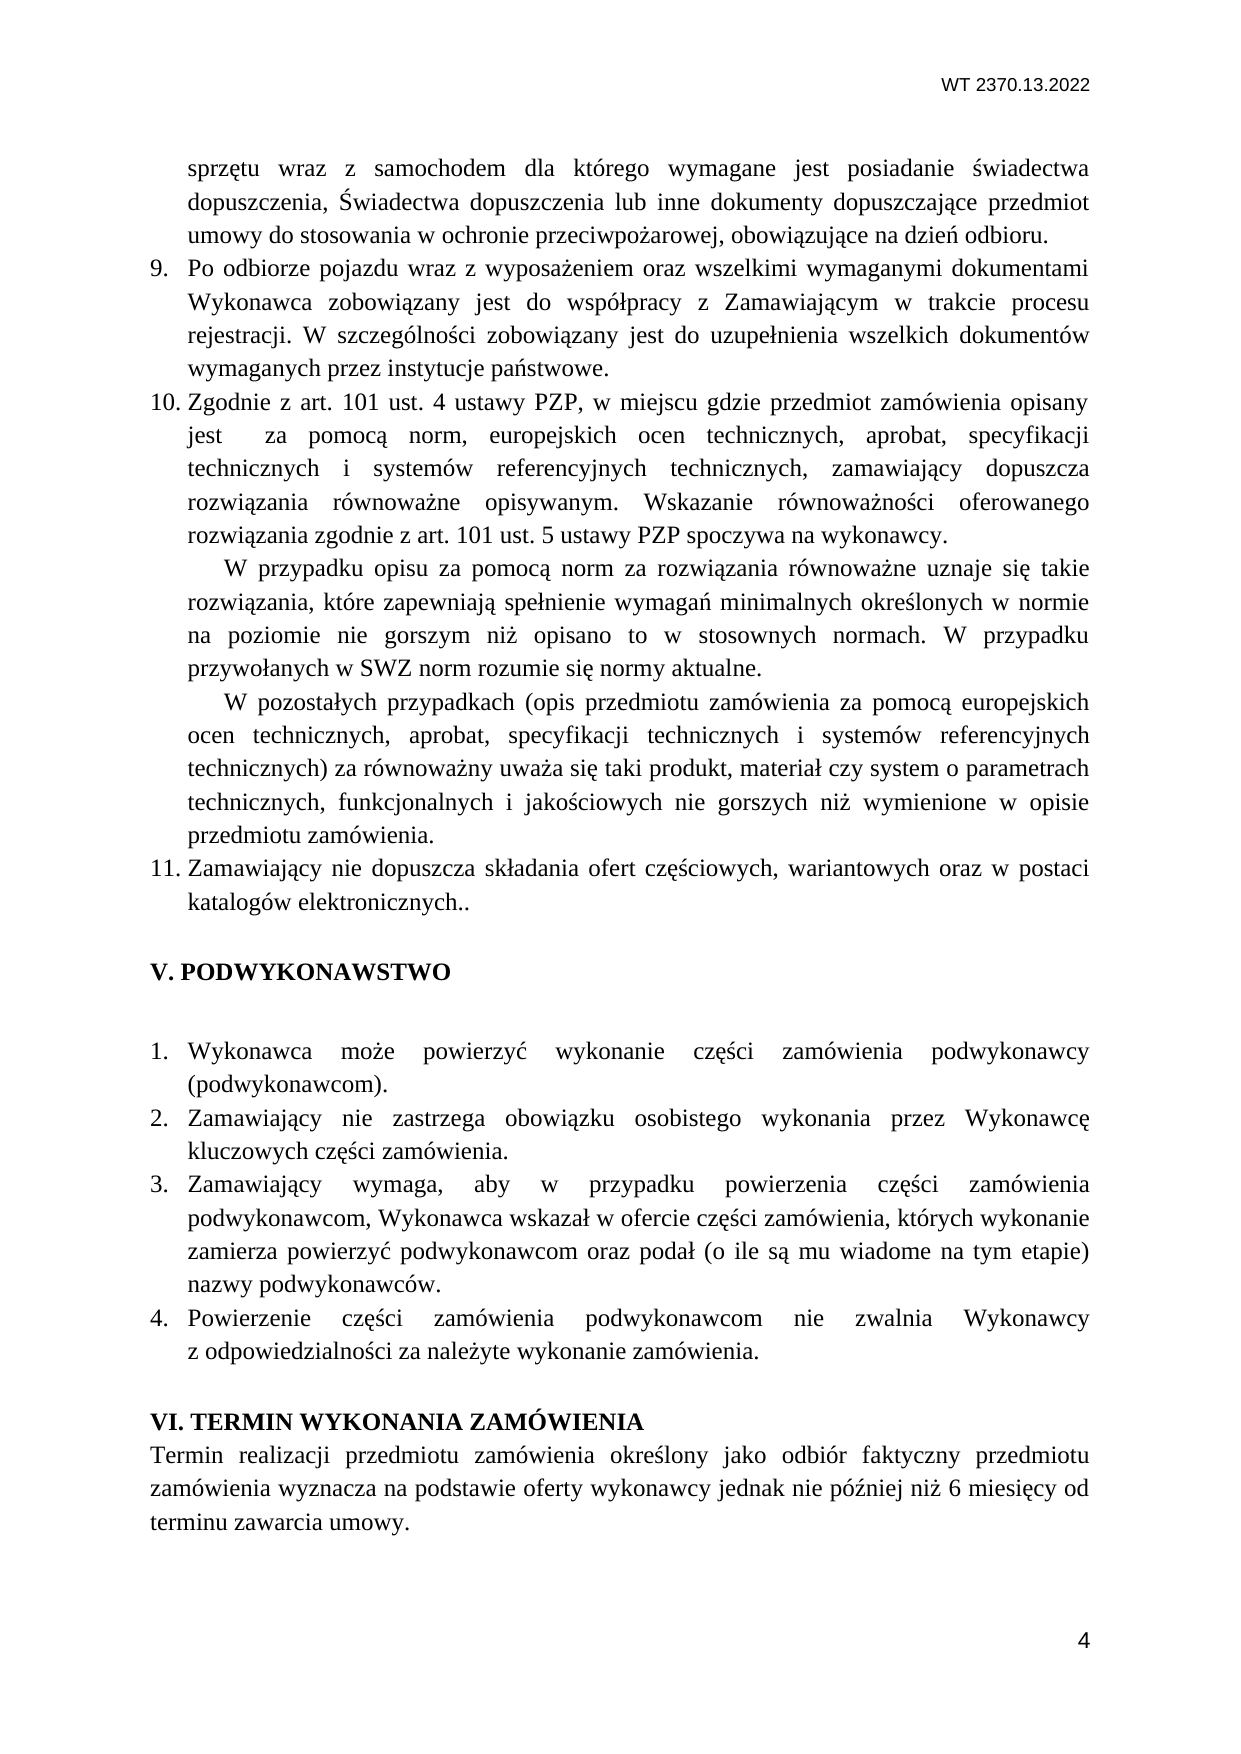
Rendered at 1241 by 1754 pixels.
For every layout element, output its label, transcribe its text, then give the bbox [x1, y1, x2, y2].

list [150, 150, 1090, 250]
list Zamawiający nie dopuszcza składania ofert częściowych, wariantowych oraz w postaci katalogów elektronicznych.. [150, 850, 1090, 917]
subtitle V. PODWYKONAWSTWO [150, 954, 1090, 987]
subtitle VI. TERMIN WYKONANIA ZAMÓWIENIA [150, 1403, 1090, 1437]
list Po odbiorze pojazdu wraz z wyposażeniem oraz wszelkimi wymaganymi dokumentami Wykonawca zobowiązany jest do współpracy z Zamawiającym w trakcie procesu rejestracji. W szczególności zobowiązany jest do uzupełnienia wszelkich dokumentów wymaganych przez instytucje państwowe. [150, 250, 1090, 383]
list Powierzenie części zamówienia podwykonawcom nie zwalnia Wykonawcy z odpowiedzialności za należyte wykonanie zamówienia. [150, 1299, 1090, 1366]
list Wykonawca może powierzyć wykonanie części zamówienia podwykonawcy (podwykonawcom). [150, 1033, 1090, 1099]
text Termin realizacji przedmiotu zamówienia określony jako odbiór faktyczny przedmiotu zamówienia wyznacza na podstawie oferty wykonawcy jednak nie później niż 6 miesięcy od terminu zawarcia umowy. [150, 1437, 1090, 1537]
list Zgodnie z art. 101 ust. 4 ustawy PZP, w miejscu gdzie przedmiot zamówienia opisany jest za pomocą norm, europejskich ocen technicznych, aprobat, specyfikacji technicznych i systemów referencyjnych technicznych, zamawiający dopuszcza rozwiązania równoważne opisywanym. Wskazanie równoważności oferowanego rozwiązania zgodnie z art. 101 ust. 5 ustawy PZP spoczywa na wykonawcy. [150, 383, 1090, 550]
list W pozostałych przypadkach (opis przedmiotu zamówienia za pomocą europejskich ocen technicznych, aprobat, specyfikacji technicznych i systemów referencyjnych technicznych) za równoważny uważa się taki produkt, materiał czy system o parametrach technicznych, funkcjonalnych i jakościowych nie gorszych niż wymienione w opisie przedmiotu zamówienia. [187, 683, 1090, 850]
list Zamawiający wymaga, aby w przypadku powierzenia części zamówienia podwykonawcom, Wykonawca wskazał w ofercie części zamówienia, których wykonanie zamierza powierzyć podwykonawcom oraz podał (o ile są mu wiadome na tym etapie) nazwy podwykonawców. [150, 1166, 1090, 1299]
list Zamawiający nie zastrzega obowiązku osobistego wykonania przez Wykonawcę kluczowych części zamówienia. [150, 1099, 1090, 1166]
list W przypadku opisu za pomocą norm za rozwiązania równoważne uznaje się takie rozwiązania, które zapewniają spełnienie wymagań minimalnych określonych w normie na poziomie nie gorszym niż opisano to w stosownych normach. W przypadku przywołanych w SWZ norm rozumie się normy aktualne. [187, 550, 1090, 683]
